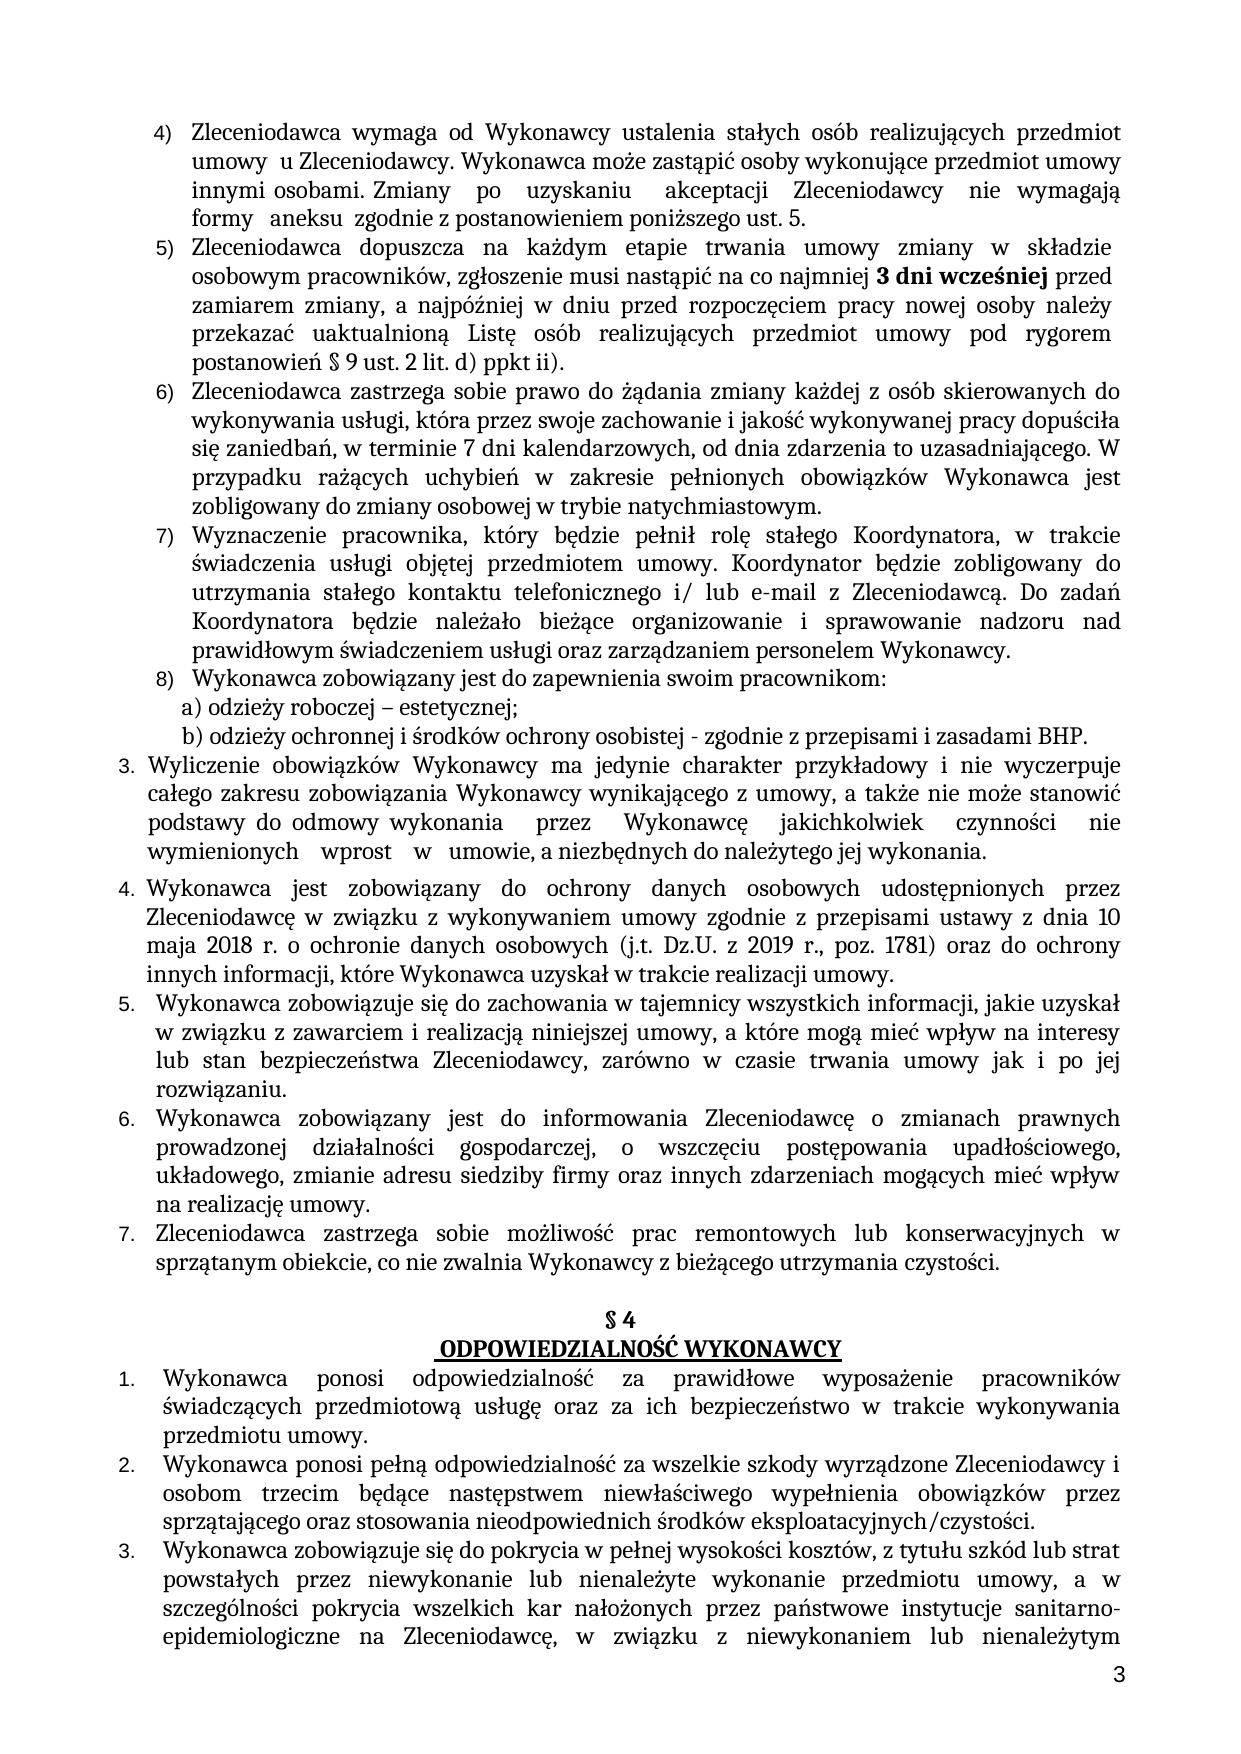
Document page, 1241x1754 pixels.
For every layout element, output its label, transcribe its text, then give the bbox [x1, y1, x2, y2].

list Wykonawca zobowiązany jest do informowania Zleceniodawcę o zmianach prawnych prowadzonej działalności gospodarczej, o wszczęciu postępowania upadłościowego, układowego, zmianie adresu siedziby firmy oraz innych zdarzeniach mogących mieć wpływ na realizację umowy. [118, 1104, 1122, 1219]
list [118, 1536, 1122, 1651]
text ODPOWIEDZIALNOŚĆ WYKONAWCY [434, 1335, 1134, 1363]
list Wyznaczenie pracownika, który będzie pełnił rolę stałego Koordynatora, w trakcie świadczenia usługi objętej przedmiotem umowy. Koordynator będzie zobligowany do utrzymania stałego kontaktu telefonicznego i/ lub e-mail z Zleceniodawcą. Do zadań Koordynatora będzie należało bieżące organizowanie i sprawowanie nadzoru nad prawidłowym świadczeniem usługi oraz zarządzaniem personelem Wykonawcy. [156, 521, 1122, 664]
list Wykonawca ponosi pełną odpowiedzialność za wszelkie szkody wyrządzone Zleceniodawcy i osobom trzecim będące następstwem niewłaściwego wypełnienia obowiązków przez sprzątającego oraz stosowania nieodpowiednich środków eksploatacyjnych/czystości. [118, 1450, 1121, 1536]
list Wyliczenie obowiązków Wykonawcy ma jedynie charakter przykładowy i nie wyczerpuje całego zakresu zobowiązania Wykonawcy wynikającego z umowy, a także nie może stanowić podstawy do odmowy wykonania przez Wykonawcę jakichkolwiek czynności nie wymienionych wprost w umowie, a niezbędnych do należytego jej wykonania. [118, 751, 1122, 866]
list Wykonawca zobowiązany jest do zapewnienia swoim pracownikom: [156, 664, 1122, 693]
subtitle § 4 [204, 1306, 1037, 1335]
list Zleceniodawca dopuszcza na każdym etapie trwania umowy zmiany w składzie osobowym pracowników, zgłoszenie musi nastąpić na co najmniej 3 dni wcześniej przed zamiarem zmiany, a najpóźniej w dniu przed rozpoczęciem pracy nowej osoby należy przekazać uaktualnioną Listę osób realizujących przedmiot umowy pod rygorem postanowień § 9 ust. 2 lit. d) ppkt ii). [156, 233, 1112, 377]
list Wykonawca jest zobowiązany do ochrony danych osobowych udostępnionych przez Zleceniodawcę w związku z wykonywaniem umowy zgodnie z przepisami ustawy z dnia 10 maja 2018 r. o ochronie danych osobowych (j.t. Dz.U. z 2019 r., poz. 1781) oraz do ochrony innych informacji, które Wykonawca uzyskał w trakcie realizacji umowy. [118, 874, 1122, 989]
text a) odzieży roboczej – estetycznej; [181, 693, 1134, 722]
list Zleceniodawca zastrzega sobie możliwość prac remontowych lub konserwacyjnych w sprzątanym obiekcie, co nie zwalnia Wykonawcy z bieżącego utrzymania czystości. [118, 1219, 1121, 1276]
text b) odzieży ochronnej i środków ochrony osobistej - zgodnie z przepisami i zasadami BHP. [181, 722, 1122, 751]
list Zleceniodawca zastrzega sobie prawo do żądania zmiany każdej z osób skierowanych do wykonywania usługi, która przez swoje zachowanie i jakość wykonywanej pracy dopuściła się zaniedbań, w terminie 7 dni kalendarzowych, od dnia zdarzenia to uzasadniającego. W przypadku rażących uchybień w zakresie pełnionych obowiązków Wykonawca jest zobligowany do zmiany osobowej w trybie natychmiastowym. [156, 377, 1122, 521]
list Zleceniodawca wymaga od Wykonawcy ustalenia stałych osób realizujących przedmiot umowy u Zleceniodawcy. Wykonawca może zastąpić osoby wykonujące przedmiot umowy innymi osobami. Zmiany po uzyskaniu akceptacji Zleceniodawcy nie wymagają formy aneksu zgodnie z postanowieniem poniższego ust. 5. [153, 118, 1122, 233]
list Wykonawca zobowiązuje się do zachowania w tajemnicy wszystkich informacji, jakie uzyskał w związku z zawarciem i realizacją niniejszej umowy, a które mogą mieć wpływ na interesy lub stan bezpieczeństwa Zleceniodawcy, zarówno w czasie trwania umowy jak i po jej rozwiązaniu. [118, 989, 1122, 1104]
list Wykonawca ponosi odpowiedzialność za prawidłowe wyposażenie pracowników świadczących przedmiotową usługę oraz za ich bezpieczeństwo w trakcie wykonywania przedmiotu umowy. [118, 1363, 1121, 1450]
